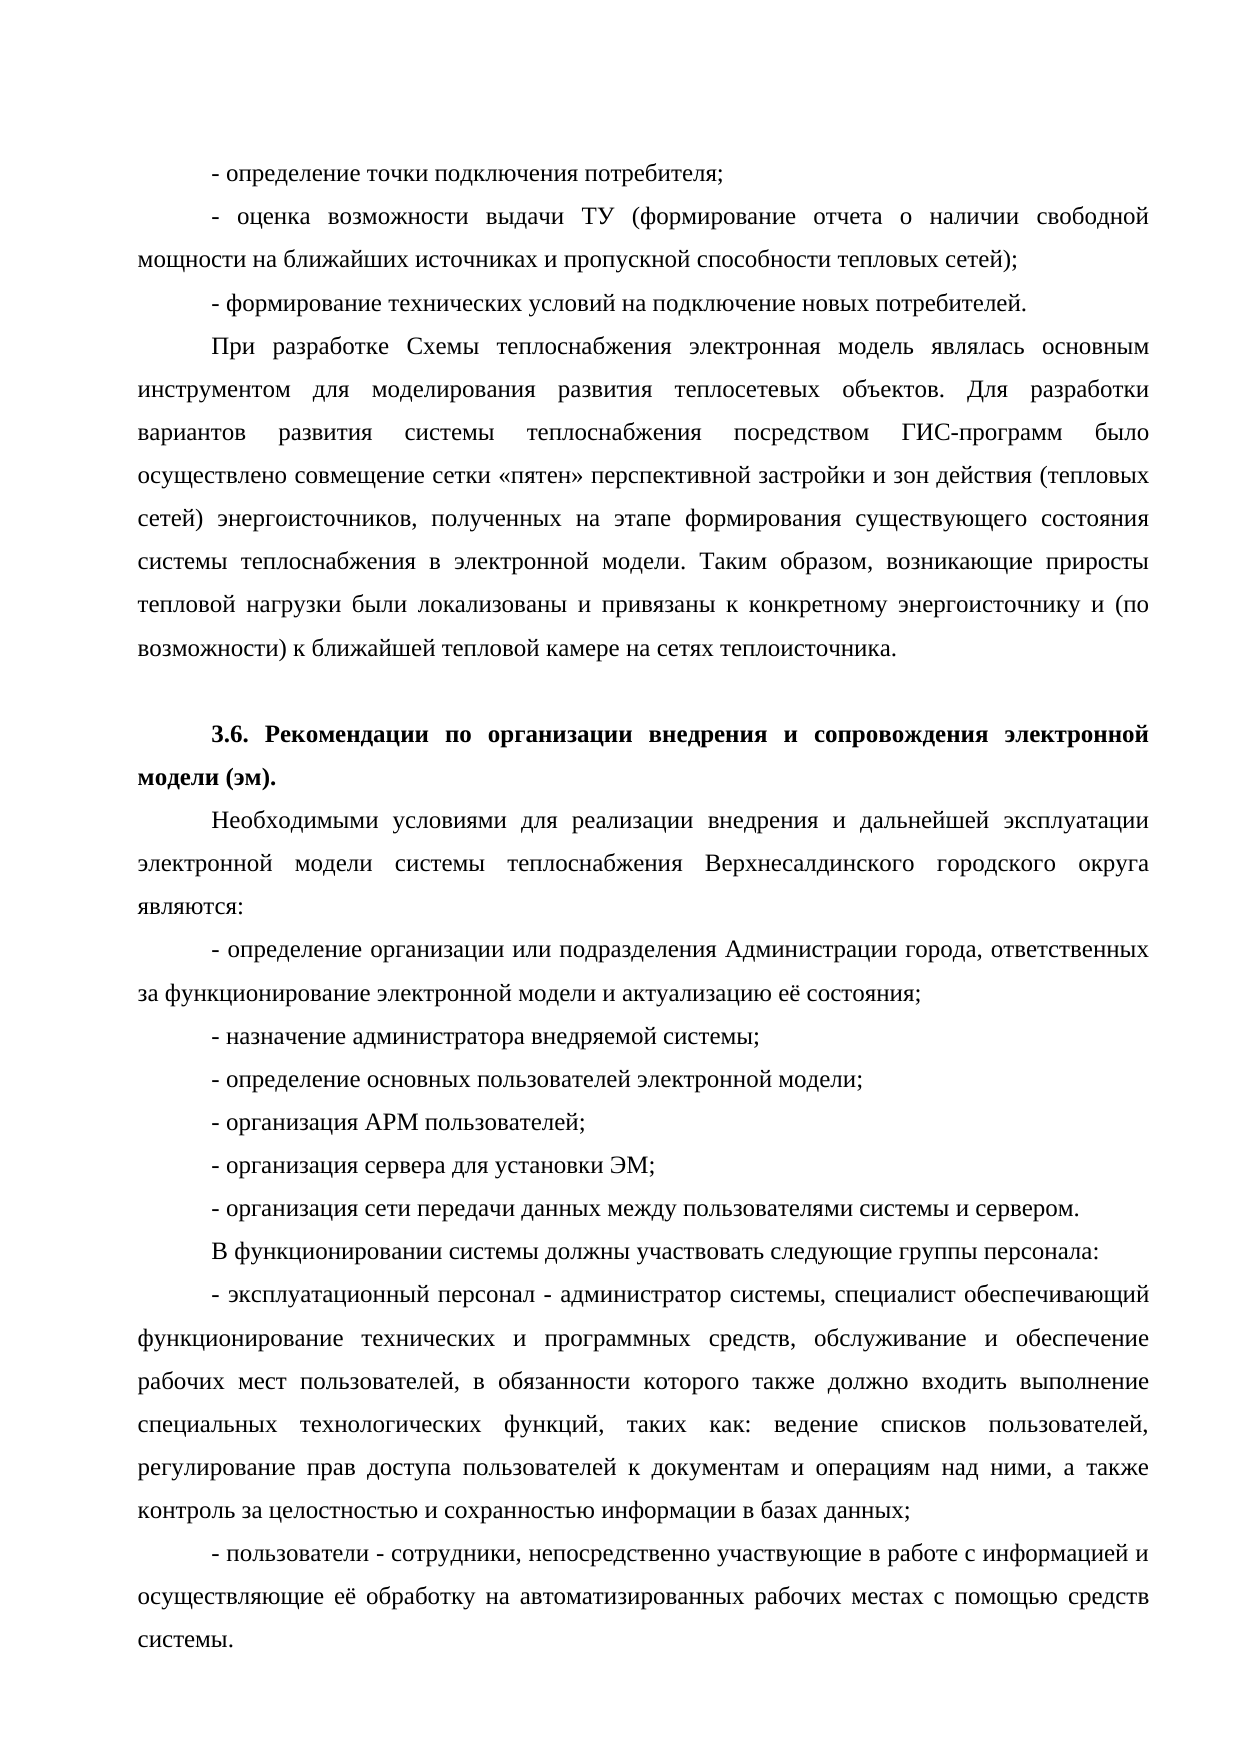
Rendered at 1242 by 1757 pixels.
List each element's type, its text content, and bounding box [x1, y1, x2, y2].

text Необходимыми условиями для реализации внедрения и дальнейшей эксплуатации электронной модели системы теплоснабжения Верхнесалдинского городского округа являются: [137, 805, 1150, 920]
text - организация сервера для установки ЭМ; [137, 1150, 1150, 1179]
text - оценка возможности выдачи ТУ (формирование отчета о наличии свободной мощности на ближайших источниках и пропускной способности тепловых сетей); [137, 201, 1150, 273]
text - определение основных пользователей электронной модели; [137, 1064, 1150, 1093]
text - организация сети передачи данных между пользователями системы и сервером. [137, 1193, 1150, 1222]
text - пользователи - сотрудники, непосредственно участвующие в работе с информацией и осуществляющие её обработку на автоматизированных рабочих местах с помощью средств системы. [137, 1538, 1150, 1653]
text - организация АРМ пользователей; [137, 1107, 1150, 1136]
text - формирование технических условий на подключение новых потребителей. [137, 288, 1150, 316]
text 3.6. Рекомендации по организации внедрения и сопровождения электронной модели (эм). [137, 719, 1150, 791]
text В функционировании системы должны участвовать следующие группы персонала: [137, 1236, 1150, 1265]
text - назначение администратора внедряемой системы; [137, 1021, 1150, 1049]
text - определение организации или подразделения Администрации города, ответственных за функционирование электронной модели и актуализацию её состояния; [137, 934, 1150, 1006]
text - эксплуатационный персонал - администратор системы, специалист обеспечивающий функционирование технических и программных средств, обслуживание и обеспечение рабочих мест пользователей, в обязанности которого также должно входить выполнение специальных технологических функций, таких как: ведение списков пользователей, регулирование прав доступа пользователей к документам и операциям над ними, а также контроль за целостностью и сохранностью информации в базах данных; [137, 1279, 1150, 1524]
text При разработке Схемы теплоснабжения электронная модель являлась основным инструментом для моделирования развития теплосетевых объектов. Для разработки вариантов развития системы теплоснабжения посредством ГИС-программ было осуществлено совмещение сетки «пятен» перспективной застройки и зон действия (тепловых сетей) энергоисточников, полученных на этапе формирования существующего состояния системы теплоснабжения в электронной модели. Таким образом, возникающие приросты тепловой нагрузки были локализованы и привязаны к конкретному энергоисточнику и (по возможности) к ближайшей тепловой камере на сетях теплоисточника. [137, 331, 1150, 661]
text - определение точки подключения потребителя; [137, 158, 1150, 187]
